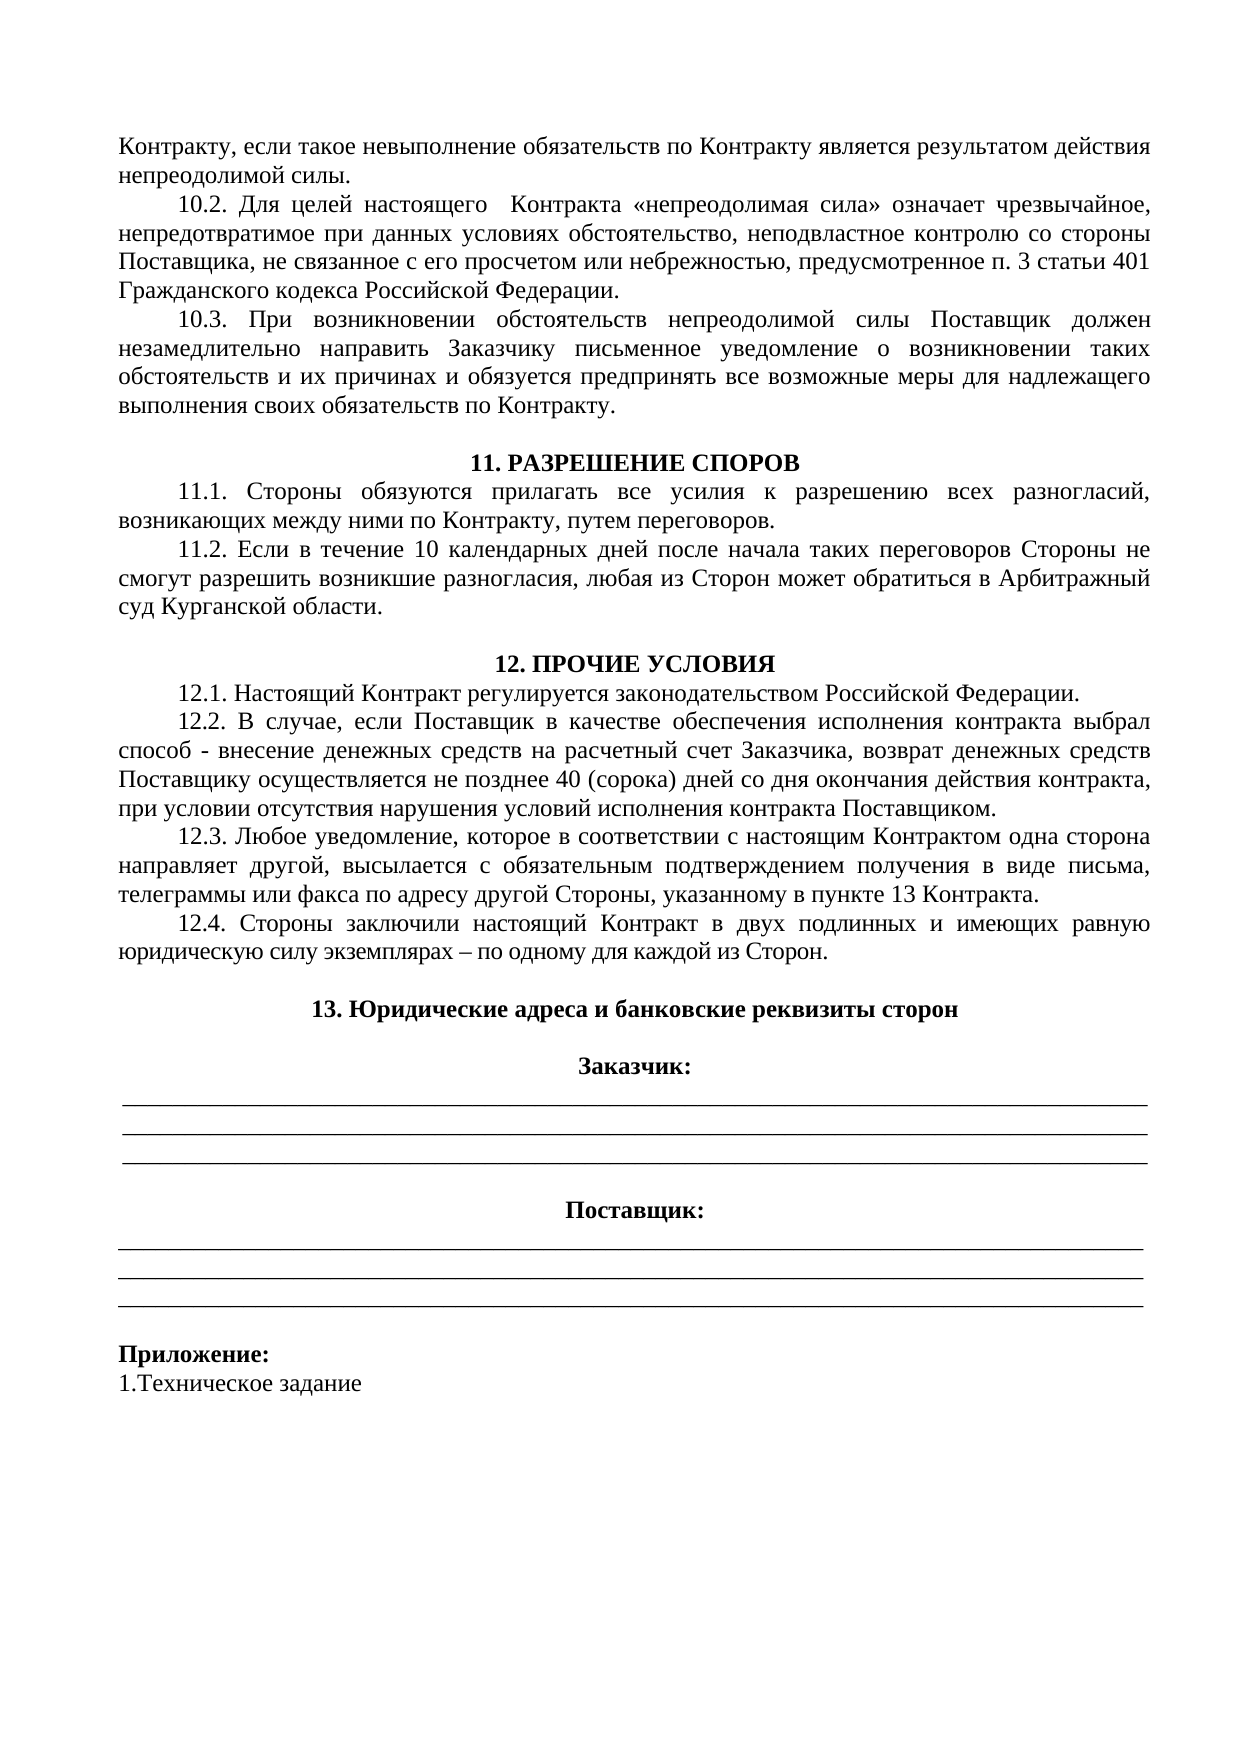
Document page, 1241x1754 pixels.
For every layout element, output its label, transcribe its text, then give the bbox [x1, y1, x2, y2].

text 12. ПРОЧИЕ УСЛОВИЯ [118, 649, 1152, 678]
text 10.3. При возникновении обстоятельств непреодолимой силы Поставщик должен незамедлительно направить Заказчику письменное уведомление о возникновении таких обстоятельств и их причинах и обязуется предпринять все возможные меры для надлежащего выполнения своих обязательств по Контракту. [118, 304, 1152, 419]
text 12.3. Любое уведомление, которое в соответствии с настоящим Контрактом одна сторона направляет другой, высылается с обязательным подтверждением получения в виде письма, телеграммы или факса по адресу другой Стороны, указанному в пункте 13 Контракта. [118, 821, 1152, 908]
text 11.2. Если в течение 10 календарных дней после начала таких переговоров Стороны не смогут разрешить возникшие разногласия, любая из Сторон может обратиться в Арбитражный суд Курганской области. [118, 534, 1152, 620]
text 13. Юридические адреса и банковские реквизиты сторон [118, 994, 1152, 1023]
text ______________________________________________________________________________________________________________________________________________________________________________________________________________________________________________________ [118, 1080, 1152, 1166]
text 11.1. Стороны обязуются прилагать все усилия к разрешению всех разногласий, возникающих между ними по Контракту, путем переговоров. [118, 476, 1152, 534]
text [118, 131, 1152, 189]
text 12.2. В случае, если Поставщик в качестве обеспечения исполнения контракта выбрал способ - внесение денежных средств на расчетный счет Заказчика, возврат денежных средств Поставщику осуществляется не позднее 40 (сорока) дней со дня окончания действия контракта, при условии отсутствия нарушения условий исполнения контракта Поставщиком. [118, 706, 1152, 821]
text ______________________________________________________________________________________________________________________________________________________________________________________________________________________________________________________ [118, 1224, 1152, 1310]
text Заказчик: [118, 1051, 1152, 1080]
text 12.4. Стороны заключили настоящий Контракт в двух подлинных и имеющих равную юридическую силу экземплярах – по одному для каждой из Сторон. [118, 908, 1152, 965]
text 12.1. Настоящий Контракт регулируется законодательством Российской Федерации. [118, 678, 1152, 706]
text Приложение: [118, 1339, 1152, 1368]
text 11. РАЗРЕШЕНИЕ СПОРОВ [118, 448, 1152, 476]
text 1.Техническое задание [118, 1368, 1152, 1396]
text Поставщик: [118, 1195, 1152, 1224]
text 10.2. Для целей настоящего Контракта «непреодолимая сила» означает чрезвычайное, непредотвратимое при данных условиях обстоятельство, неподвластное контролю со стороны Поставщика, не связанное с его просчетом или небрежностью, предусмотренное п. 3 статьи 401 Гражданского кодекса Российской Федерации. [118, 189, 1152, 304]
